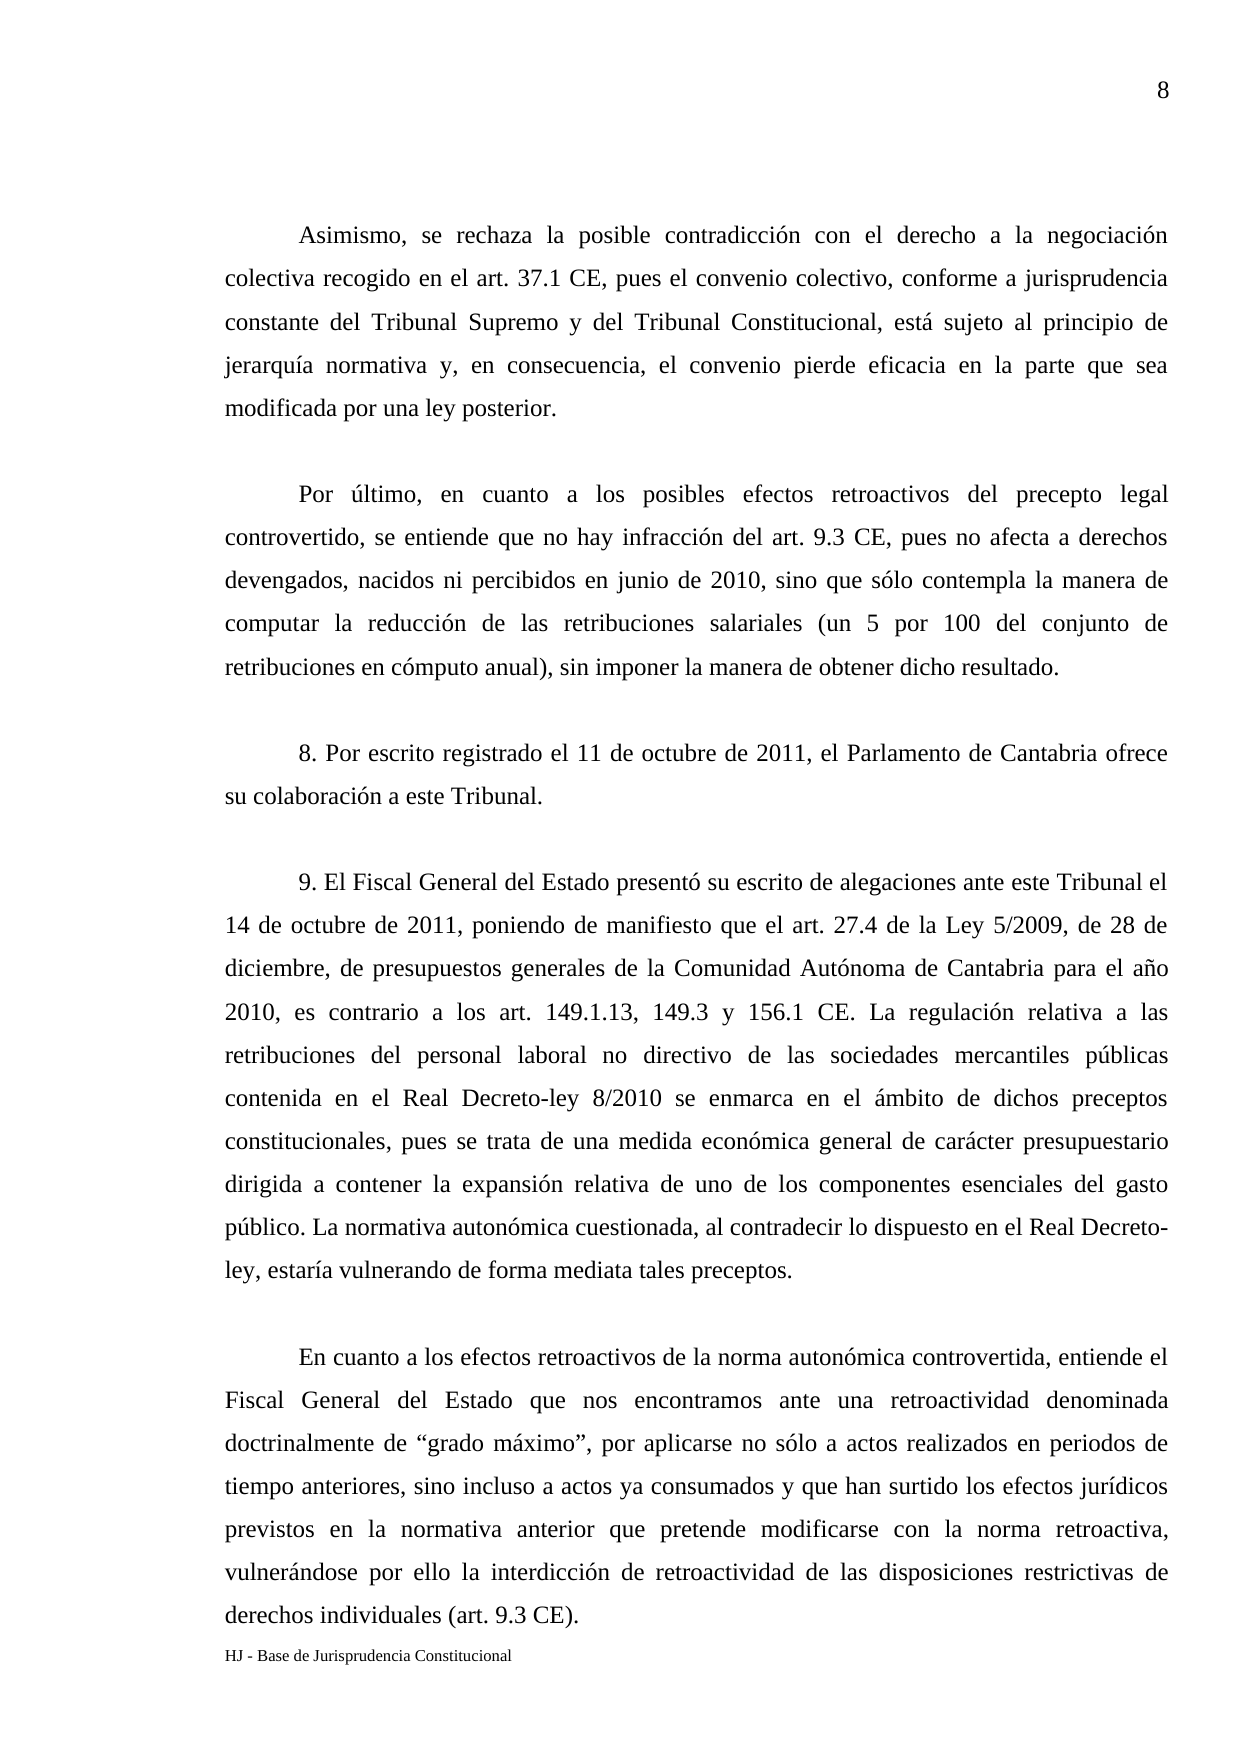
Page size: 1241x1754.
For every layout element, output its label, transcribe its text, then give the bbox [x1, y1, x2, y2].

text 9. El Fiscal General del Estado presentó su escrito de alegaciones ante este Tribunal el 14 de octubre de 2011, poniendo de manifiesto que el art. 27.4 de la Ley 5/2009, de 28 de diciembre, de presupuestos generales de la Comunidad Autónoma de Cantabria para el año 2010, es contrario a los art. 149.1.13, 149.3 y 156.1 CE. La regulación relativa a las retribuciones del personal laboral no directivo de las sociedades mercantiles públicas contenida en el Real Decreto-ley 8/2010 se enmarca en el ámbito de dichos preceptos constitucionales, pues se trata de una medida económica general de carácter presupuestario dirigida a contener la expansión relativa de uno de los componentes esenciales del gasto público. La normativa autonómica cuestionada, al contradecir lo dispuesto en el Real Decreto-ley, estaría vulnerando de forma mediata tales preceptos. [224, 867, 1169, 1284]
text 8. Por escrito registrado el 11 de octubre de 2011, el Parlamento de Cantabria ofrece su colaboración a este Tribunal. [224, 738, 1169, 810]
text Por último, en cuanto a los posibles efectos retroactivos del precepto legal controvertido, se entiende que no hay infracción del art. 9.3 CE, pues no afecta a derechos devengados, nacidos ni percibidos en junio de 2010, sino que sólo contempla la manera de computar la reducción de las retribuciones salariales (un 5 por 100 del conjunto de retribuciones en cómputo anual), sin imponer la manera de obtener dicho resultado. [224, 479, 1169, 680]
text Asimismo, se rechaza la posible contradicción con el derecho a la negociación colectiva recogido en el art. 37.1 CE, pues el convenio colectivo, conforme a jurisprudencia constante del Tribunal Supremo y del Tribunal Constitucional, está sujeto al principio de jerarquía normativa y, en consecuencia, el convenio pierde eficacia en la parte que sea modificada por una ley posterior. [224, 220, 1169, 422]
text En cuanto a los efectos retroactivos de la norma autonómica controvertida, entiende el Fiscal General del Estado que nos encontramos ante una retroactividad denominada doctrinalmente de “grado máximo”, por aplicarse no sólo a actos realizados en periodos de tiempo anteriores, sino incluso a actos ya consumados y que han surtido los efectos jurídicos previstos en la normativa anterior que pretende modificarse con la norma retroactiva, vulnerándose por ello la interdicción de retroactividad de las disposiciones restrictivas de derechos individuales (art. 9.3 CE). [224, 1342, 1169, 1629]
